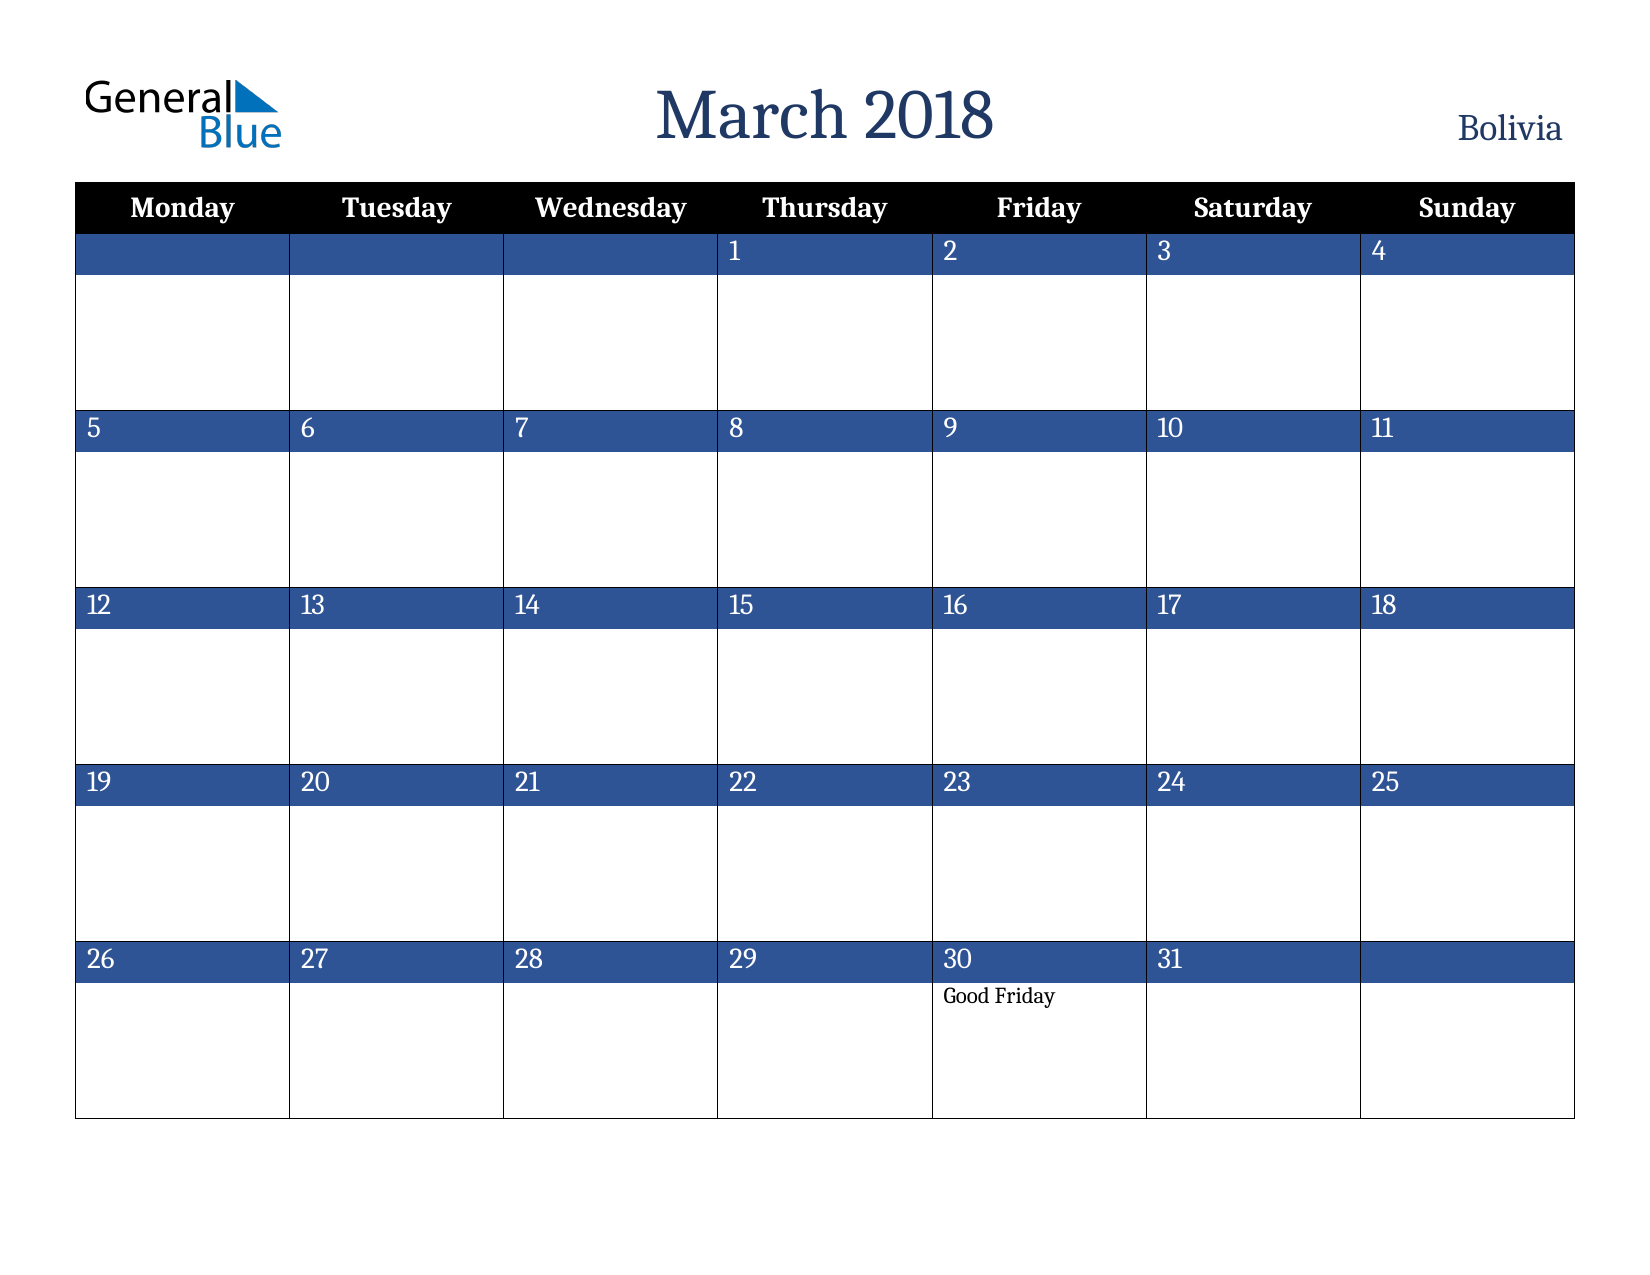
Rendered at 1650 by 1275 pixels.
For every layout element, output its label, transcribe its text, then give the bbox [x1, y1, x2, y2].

table_header [76, 75, 503, 182]
table_cell [1361, 275, 1574, 410]
table_cell Sunday [1361, 183, 1574, 233]
table_cell Saturday [1147, 183, 1360, 233]
table_cell 1 [718, 234, 932, 275]
table_cell [76, 452, 289, 587]
table_cell [933, 452, 1146, 587]
table_cell 7 [504, 411, 717, 452]
table_cell 21 [504, 765, 717, 806]
table_cell Good Friday [933, 983, 1146, 1118]
table_cell [504, 275, 717, 410]
table_cell [504, 806, 717, 941]
table_cell 17 [1147, 588, 1360, 629]
table_cell 5 [76, 411, 289, 452]
table_cell 31 [1147, 942, 1360, 983]
table_cell 12 [76, 588, 289, 629]
table_cell [718, 806, 932, 941]
table_cell [1361, 806, 1574, 941]
table_cell 14 [504, 588, 717, 629]
table_cell [76, 629, 289, 764]
table_header March 2018 [504, 75, 1146, 182]
table_cell Friday [933, 183, 1146, 233]
table_cell 13 [290, 588, 503, 629]
table_cell [504, 452, 717, 587]
table_cell 26 [76, 942, 289, 983]
table_cell 18 [1361, 588, 1574, 629]
table_cell 3 [1147, 234, 1360, 275]
table_cell Thursday [718, 183, 932, 233]
table_cell [504, 983, 717, 1118]
table_cell [76, 234, 289, 275]
table_cell Tuesday [290, 183, 503, 233]
table_cell 30 [933, 942, 1146, 983]
table_cell [76, 275, 289, 410]
table_cell 4 [1361, 234, 1574, 275]
table_cell Wednesday [504, 183, 717, 233]
table_cell 2 [933, 234, 1146, 275]
table_cell 24 [1147, 765, 1360, 806]
table_cell [718, 629, 932, 764]
table_cell 22 [718, 765, 932, 806]
table_cell [1147, 806, 1360, 941]
table_cell [504, 629, 717, 764]
table_cell [1361, 983, 1574, 1118]
table_cell 27 [290, 942, 503, 983]
table_cell [1147, 629, 1360, 764]
table_cell 16 [933, 588, 1146, 629]
table_cell 19 [76, 765, 289, 806]
picture [86, 80, 281, 148]
table_cell [290, 629, 503, 764]
table_cell [718, 983, 932, 1118]
table_cell [933, 275, 1146, 410]
table_cell 6 [290, 411, 503, 452]
table_cell [504, 234, 717, 275]
table_cell 20 [290, 765, 503, 806]
table_cell [290, 275, 503, 410]
table_cell 11 [1361, 411, 1574, 452]
table_cell 29 [718, 942, 932, 983]
table_cell [718, 275, 932, 410]
table_cell Monday [76, 183, 289, 233]
table_cell [1361, 942, 1574, 983]
table_cell [718, 452, 932, 587]
table_cell [290, 983, 503, 1118]
table_cell [933, 629, 1146, 764]
table_cell 28 [504, 942, 717, 983]
table_cell 9 [933, 411, 1146, 452]
table_header Bolivia [1146, 75, 1574, 182]
table_cell [933, 806, 1146, 941]
table_cell [1361, 629, 1574, 764]
table_cell 8 [718, 411, 932, 452]
table_cell 15 [718, 588, 932, 629]
table_cell [76, 806, 289, 941]
table_cell [290, 806, 503, 941]
table_cell [290, 234, 503, 275]
table_cell 10 [1147, 411, 1360, 452]
table_cell [76, 983, 289, 1118]
table_cell [1147, 275, 1360, 410]
table_cell 23 [933, 765, 1146, 806]
table_cell [290, 452, 503, 587]
table_cell [1147, 452, 1360, 587]
table_cell [1147, 983, 1360, 1118]
table_cell [1361, 452, 1574, 587]
table_cell 25 [1361, 765, 1574, 806]
